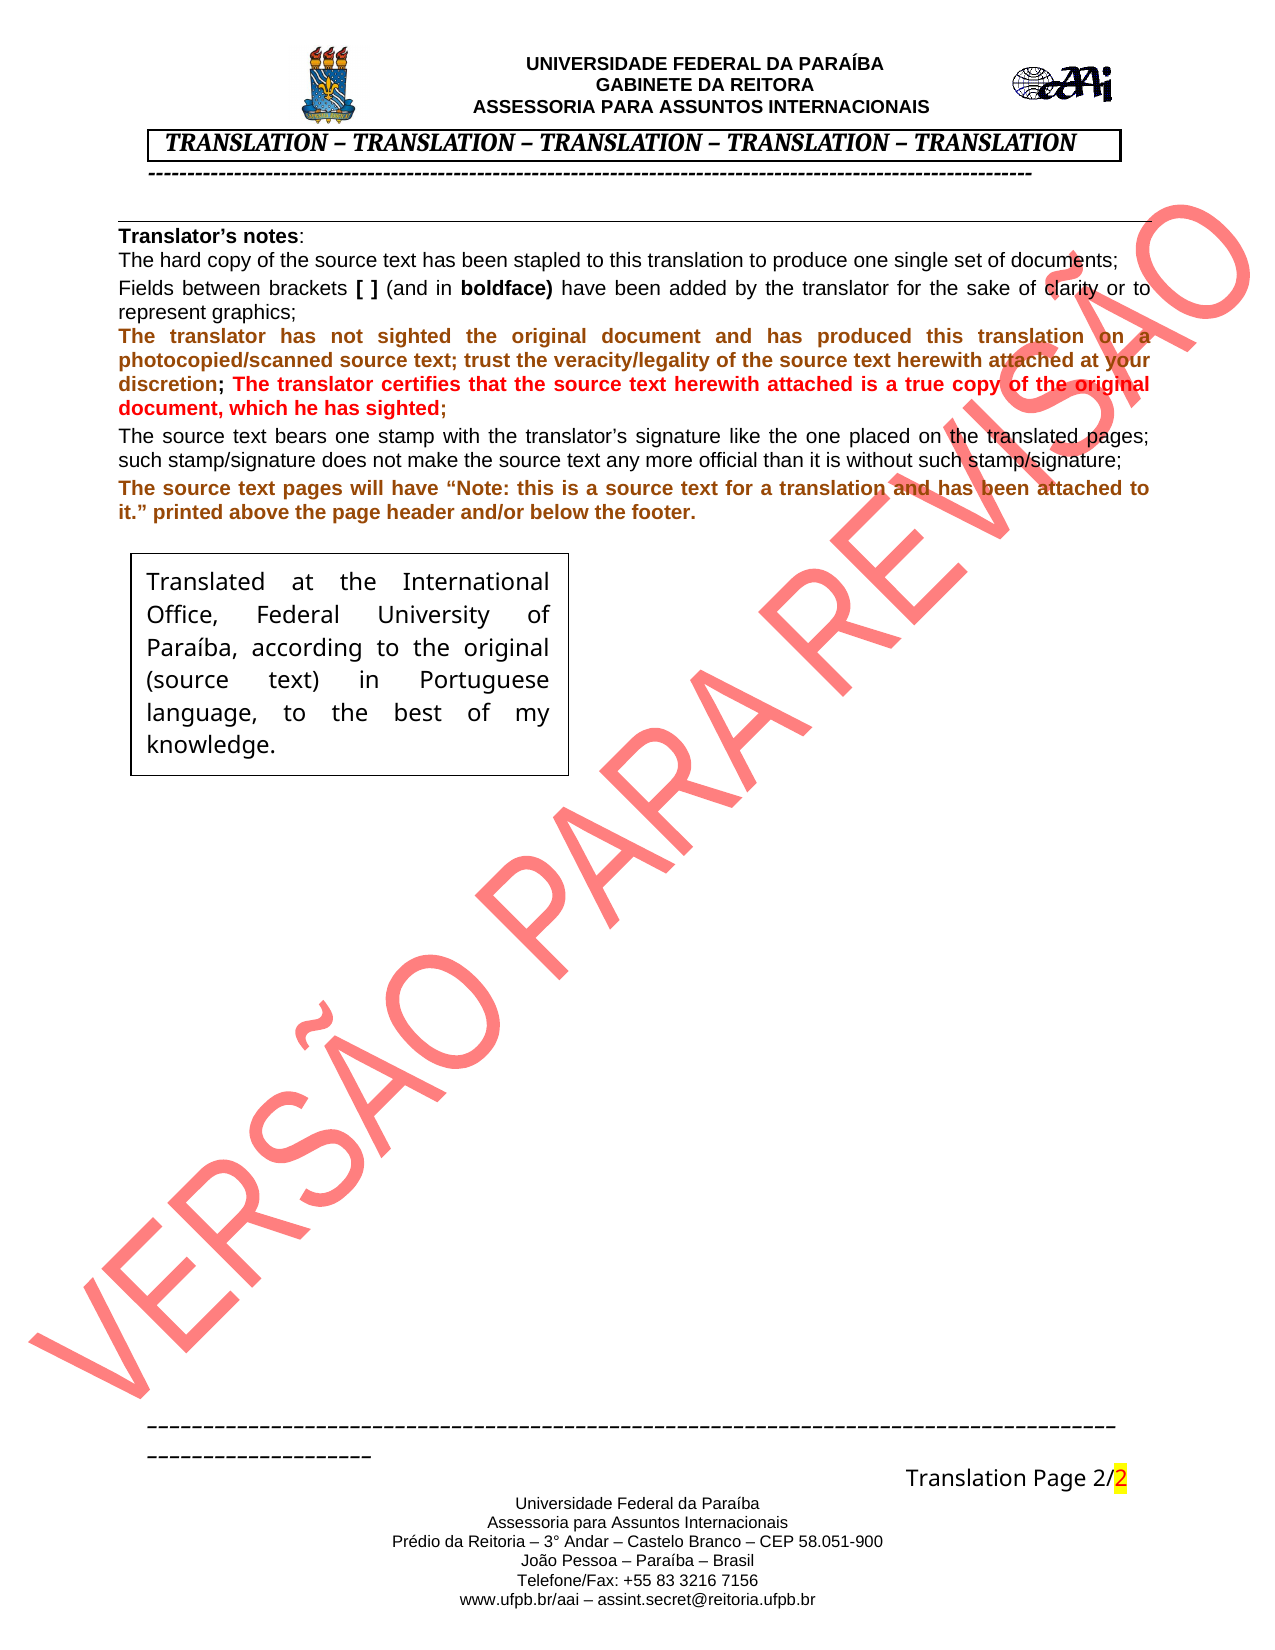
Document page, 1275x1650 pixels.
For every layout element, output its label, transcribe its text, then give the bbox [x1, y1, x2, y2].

picture [287, 45, 370, 124]
picture [1004, 50, 1129, 120]
text The hard copy of the source text has been stapled to this translation to produce one single set of documents; [118, 248, 1152, 272]
text The translator has not sighted the original document and has produced this translation on a photocopied/scanned source text; trust the veracity/legality of the source text herewith attached at your discretion; The translator certifies that the source text herewith attached is a true copy of the original document, which he has sighted; [118, 324, 1152, 420]
text Translator’s notes: [118, 222, 1152, 248]
text The source text bears one stamp with the translator’s signature like the one placed on the translated pages; such stamp/signature does not make the source text any more official than it is without such stamp/signature; [118, 424, 1152, 472]
text The source text pages will have “Note: this is a source text for a translation and has been attached to it.” printed above the page header and/or below the footer. [118, 476, 1152, 524]
text Fields between brackets [ ] (and in boldface) have been added by the translator for the sake of clarity or to represent graphics; [118, 276, 1152, 324]
